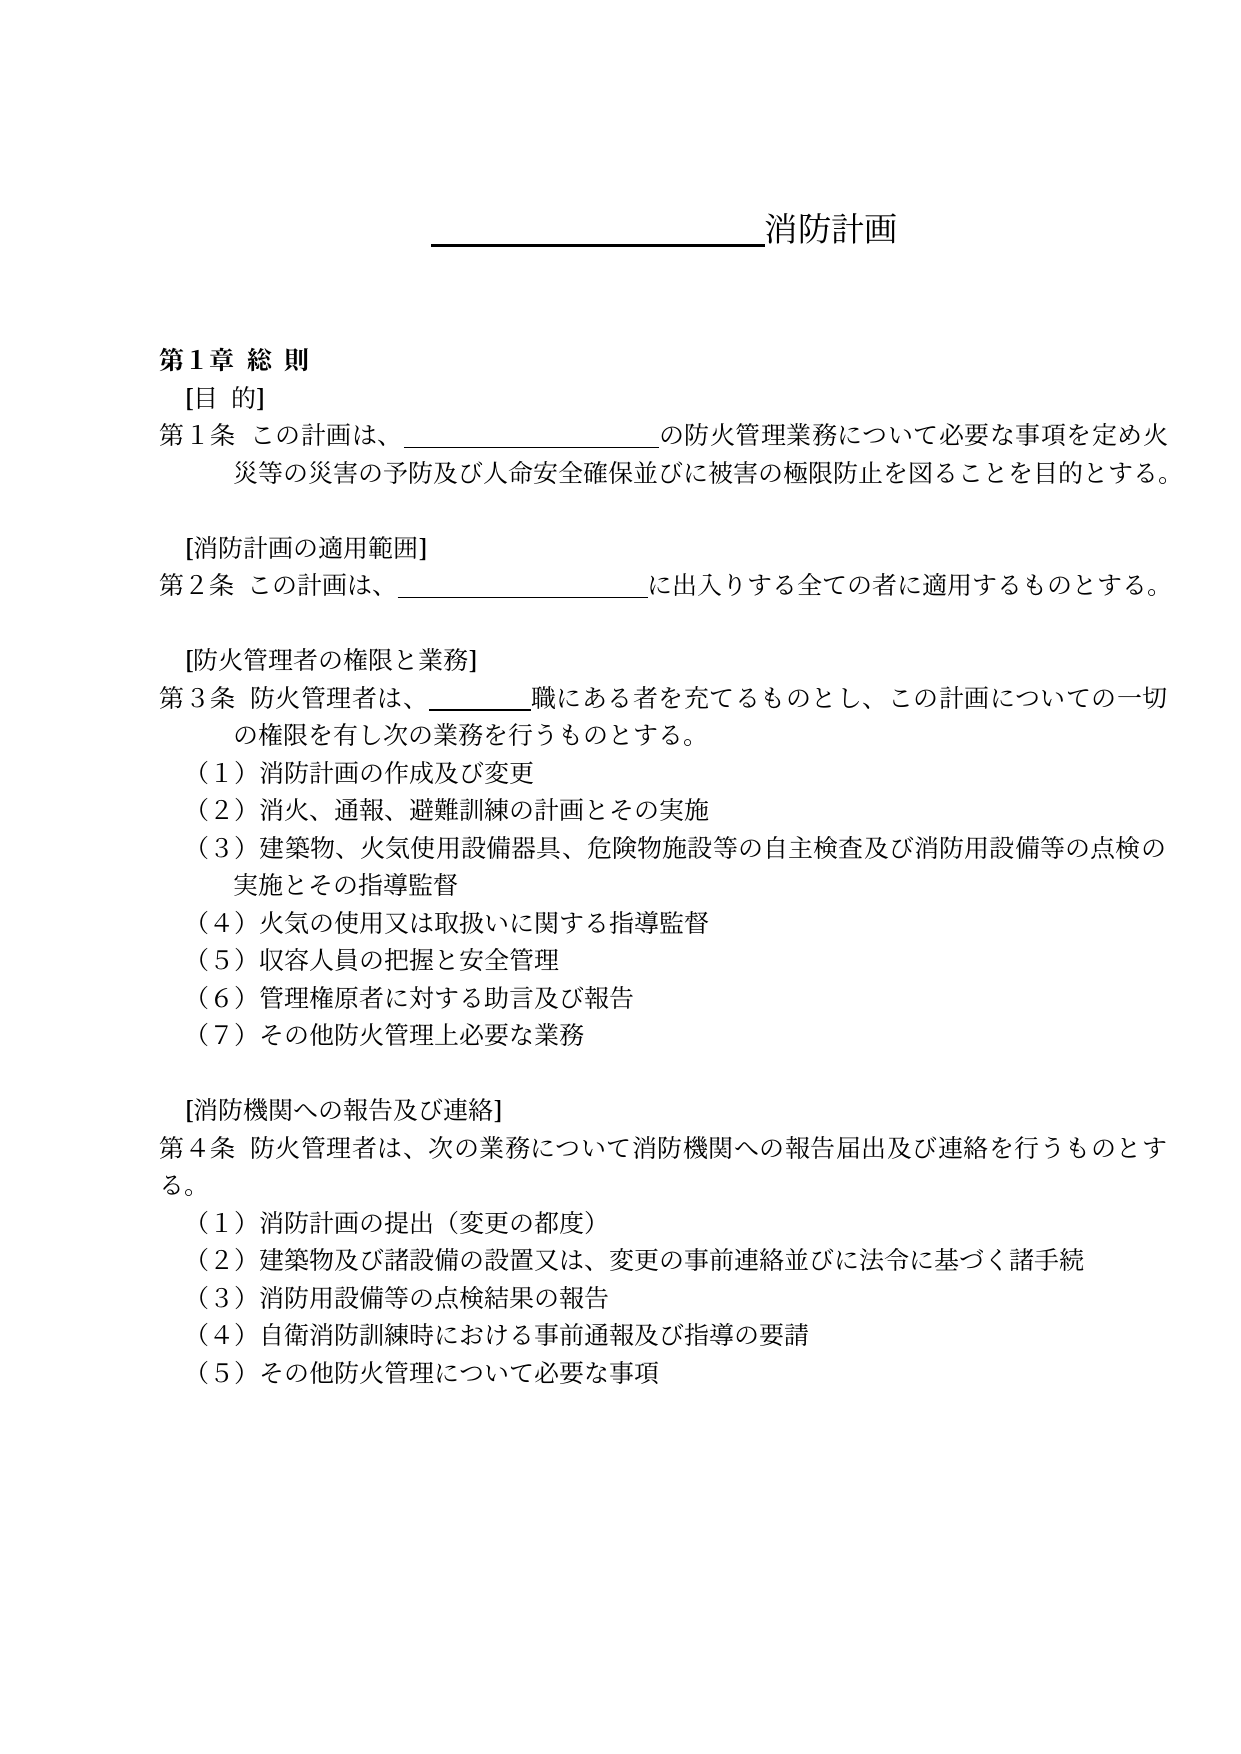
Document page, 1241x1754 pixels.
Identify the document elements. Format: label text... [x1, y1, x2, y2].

text 第３条 防火管理者は、 職にある者を充てるものとし、この計画についての一切の権限を有し次の業務を行うものとする。 [159, 677, 1169, 752]
text （５）その他防火管理について必要な事項 [159, 1352, 1169, 1390]
text （３）消防用設備等の点検結果の報告 [159, 1277, 1169, 1315]
text （３）建築物、火気使用設備器具、危険物施設等の自主検査及び消防用設備等の点検の実施とその指導監督 [184, 827, 1169, 902]
text 消防計画 [159, 190, 1169, 265]
text 第４条 防火管理者は、次の業務について消防機関への報告届出及び連絡を行うものとする。 [159, 1127, 1169, 1202]
text （２）消火、通報、避難訓練の計画とその実施 [159, 790, 1169, 827]
text （６）管理権原者に対する助言及び報告 [159, 977, 1169, 1015]
text [防火管理者の権限と業務] [159, 640, 1169, 677]
text （７）その他防火管理上必要な業務 [159, 1015, 1169, 1052]
list 総 則 [159, 340, 1169, 377]
text [目 的] [159, 377, 1169, 415]
text （５）収容人員の把握と安全管理 [159, 940, 1169, 977]
text （１）消防計画の提出（変更の都度） [159, 1202, 1169, 1240]
text （４）自衛消防訓練時における事前通報及び指導の要請 [159, 1315, 1169, 1352]
text （２）建築物及び諸設備の設置又は、変更の事前連絡並びに法令に基づく諸手続 [159, 1240, 1169, 1277]
text 第２条 この計画は、 に出入りする全ての者に適用するものとする。 [159, 565, 1169, 602]
text 第１条 この計画は、 の防火管理業務について必要な事項を定め火災等の災害の予防及び人命安全確保並びに被害の極限防止を図ることを目的とする。 [159, 415, 1169, 490]
text [消防機関への報告及び連絡] [159, 1090, 1169, 1127]
text [消防計画の適用範囲] [159, 527, 1169, 565]
text （１）消防計画の作成及び変更 [159, 752, 1169, 790]
text （４）火気の使用又は取扱いに関する指導監督 [159, 902, 1169, 940]
